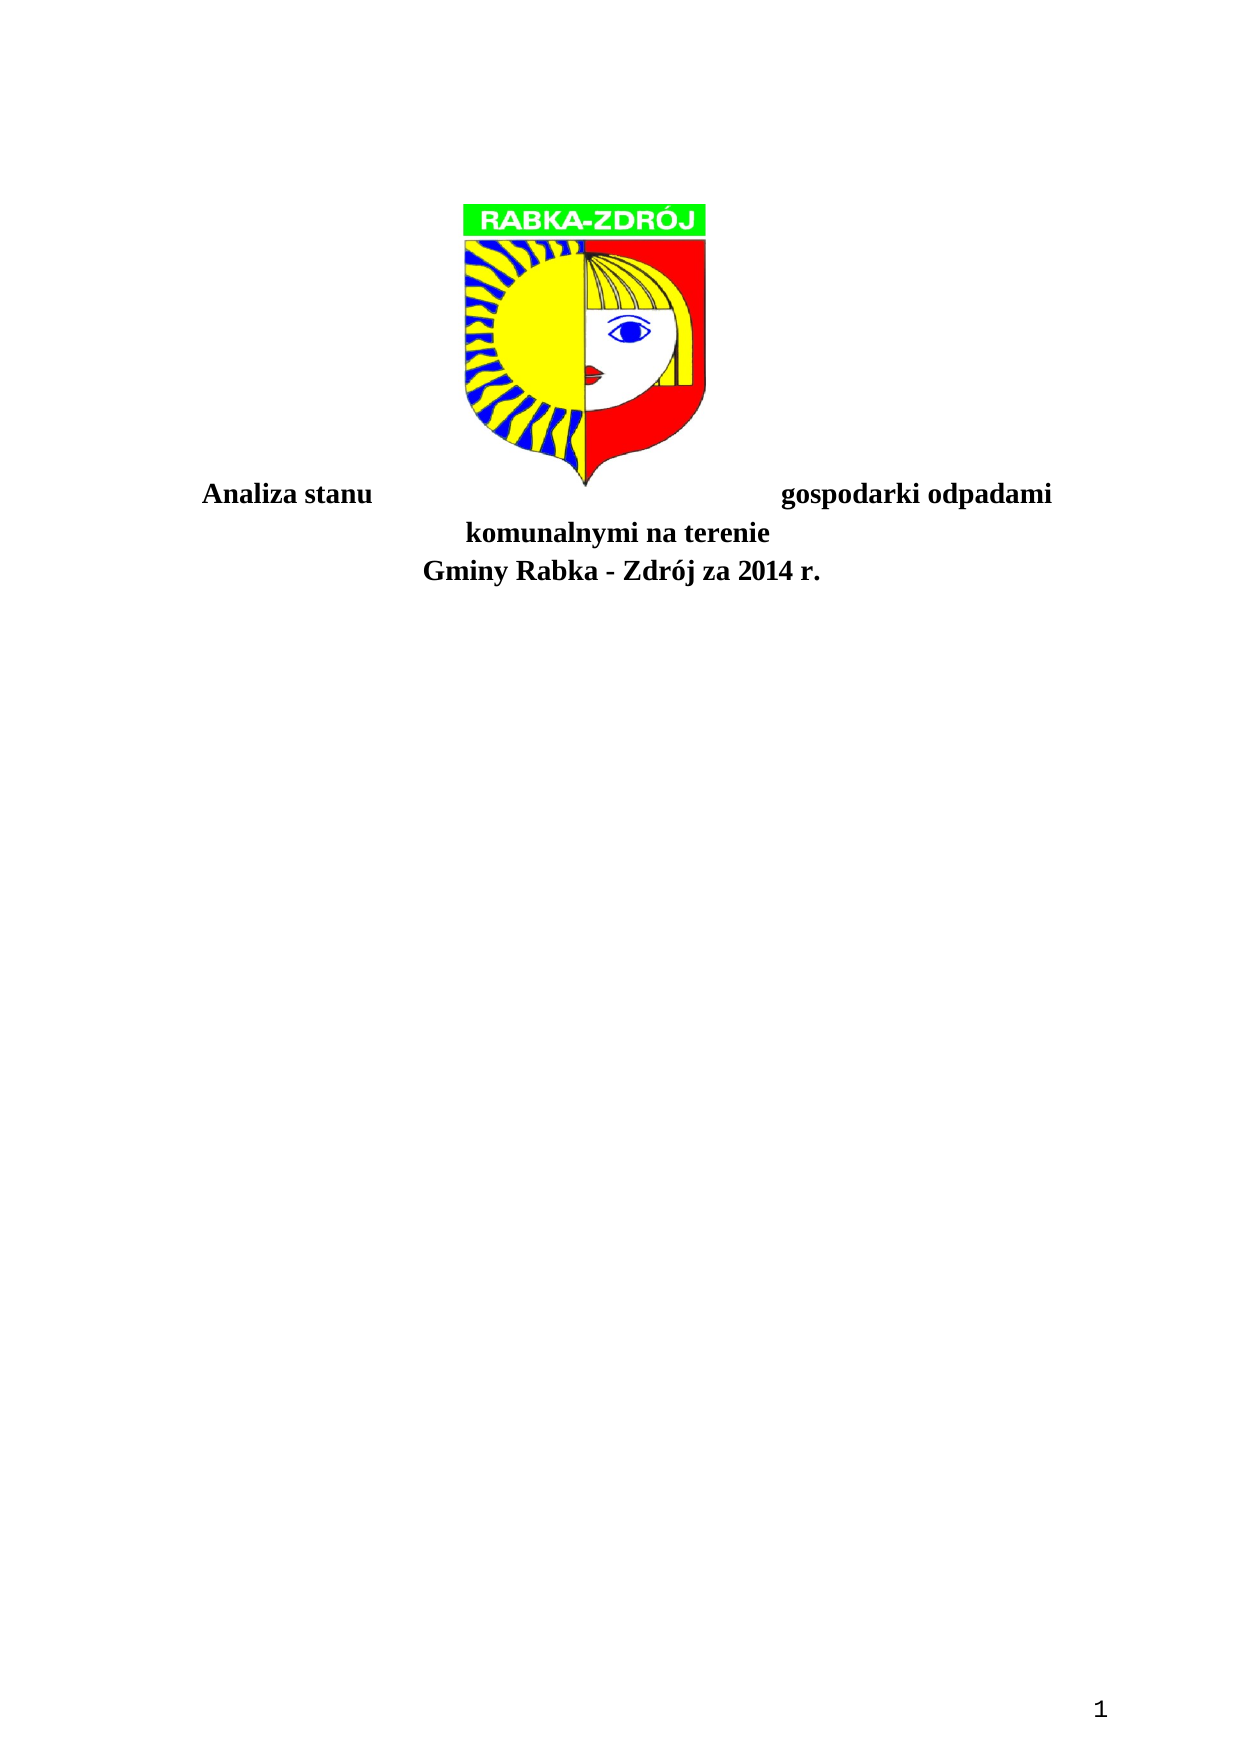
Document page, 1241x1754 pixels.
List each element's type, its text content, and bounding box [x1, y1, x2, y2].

text Analiza stanu gospodarki odpadami komunalnymi na terenie Gminy Rabka - Zdrój za 2014 r. [135, 476, 1108, 587]
picture [458, 204, 707, 476]
